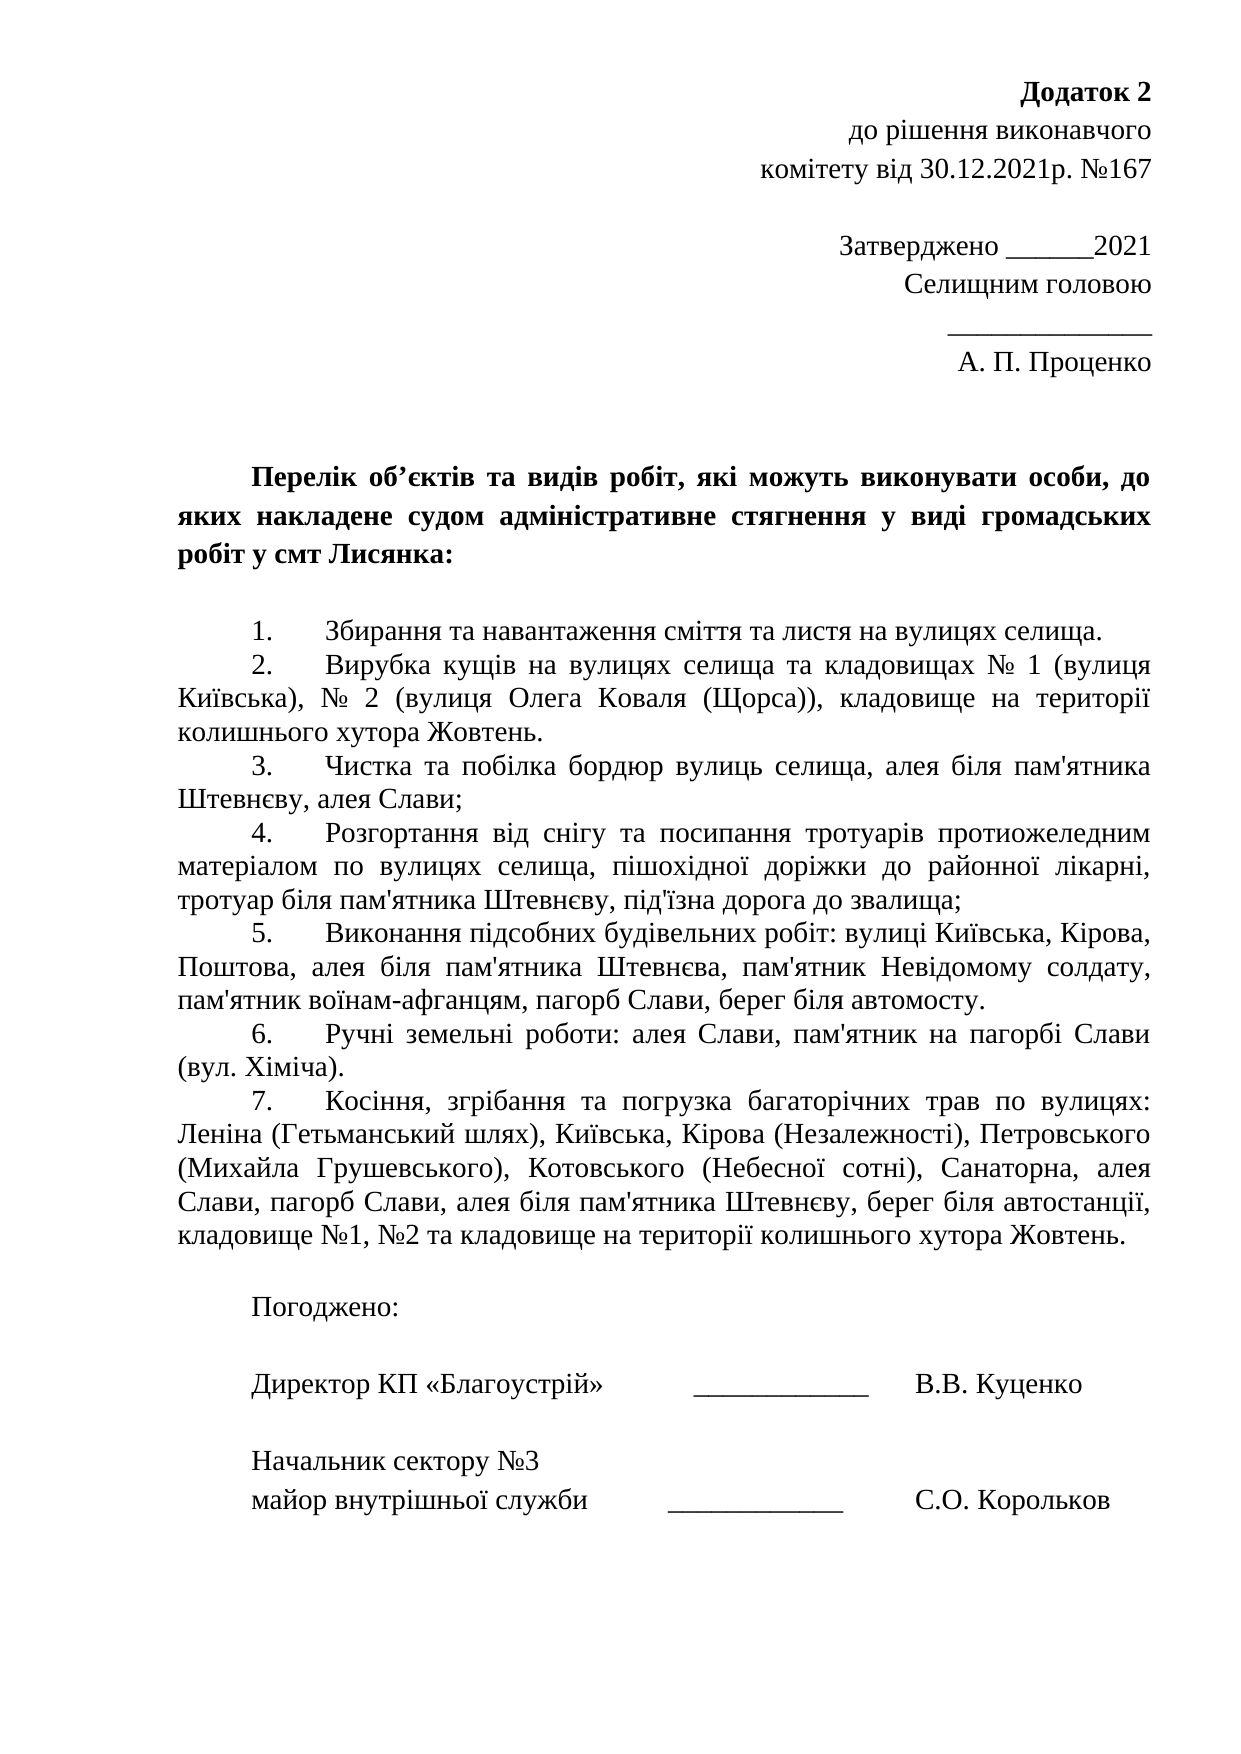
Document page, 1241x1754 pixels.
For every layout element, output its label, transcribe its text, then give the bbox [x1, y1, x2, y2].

text Додаток 2 [767, 74, 1152, 107]
text Перелік об’єктів та видів робіт, які можуть виконувати особи, до яких накладене судом адміністративне стягнення у виді громадських робіт у смт Лисянка: [177, 459, 1152, 570]
text Погоджено: [177, 1289, 1152, 1323]
text Селищним головою [841, 267, 1152, 300]
text Затверджено ______2021 [177, 228, 1152, 262]
list Ручні земельні роботи: алея Слави, пам'ятник на пагорбі Слави (вул. Хіміча). [177, 1016, 1152, 1083]
list Виконання підсобних будівельних робіт: вулиці Київська, Кірова, Поштова, алея біля пам'ятника Штевнєва, пам'ятник Невідомому солдату, пам'ятник воїнам-афганцям, пагорб Слави, берег біля автомосту. [177, 915, 1152, 1016]
list Чистка та побілка бордюр вулиць селища, алея біля пам'ятника Штевнєву, алея Слави; [177, 748, 1152, 815]
list Косіння, згрібання та погрузка багаторічних трав по вулицях: Леніна (Гетьманський шлях), Київська, Кірова (Незалежності), Петровського (Михайла Грушевського), Котовського (Небесної сотні), Санаторна, алея Слави, пагорб Слави, алея біля пам'ятника Штевнєву, берег біля автостанції, кладовище №1, №2 та кладовище на території колишнього хутора Жовтень. [177, 1083, 1152, 1251]
text Начальник сектору №3 [251, 1443, 1152, 1477]
list Збирання та навантаження сміття та листя на вулицях селища. [177, 613, 1152, 647]
list Розгортання від снігу та посипання тротуарів протиожеледним матеріалом по вулицях селища, пішохідної доріжки до районної лікарні, тротуар біля пам'ятника Штевнєву, під'їзна дорога до звалища; [177, 815, 1152, 915]
text А. П. Проценко [177, 344, 1152, 377]
text майор внутрішньої служби ____________ С.О. Корольков [251, 1482, 1152, 1516]
list Вирубка кущів на вулицях селища та кладовищах № 1 (вулиця Київська), № 2 (вулиця Олега Коваля (Щорса)), кладовище на території колишнього хутора Жовтень. [177, 647, 1152, 748]
text ______________ [177, 305, 1152, 339]
text до рішення виконавчого комітету від 30.12.2021р. №167 [738, 112, 1152, 184]
text Директор КП «Благоустрій» ____________ В.В. Куценко [251, 1366, 1152, 1400]
